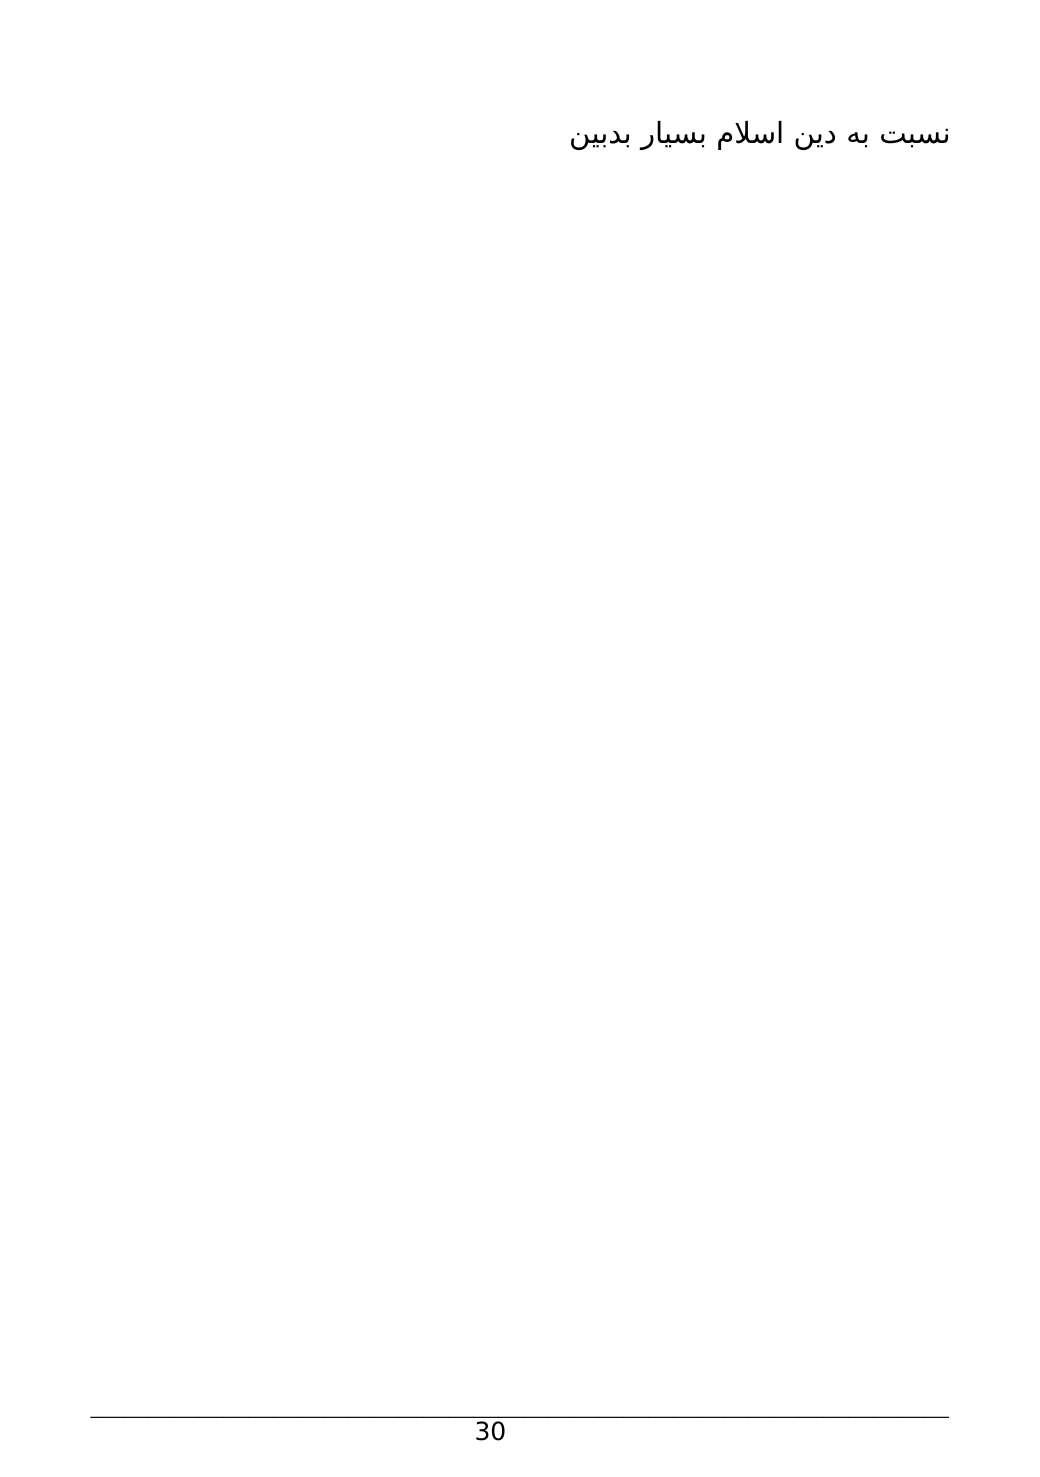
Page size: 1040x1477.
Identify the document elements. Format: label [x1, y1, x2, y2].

text [89, 118, 951, 150]
